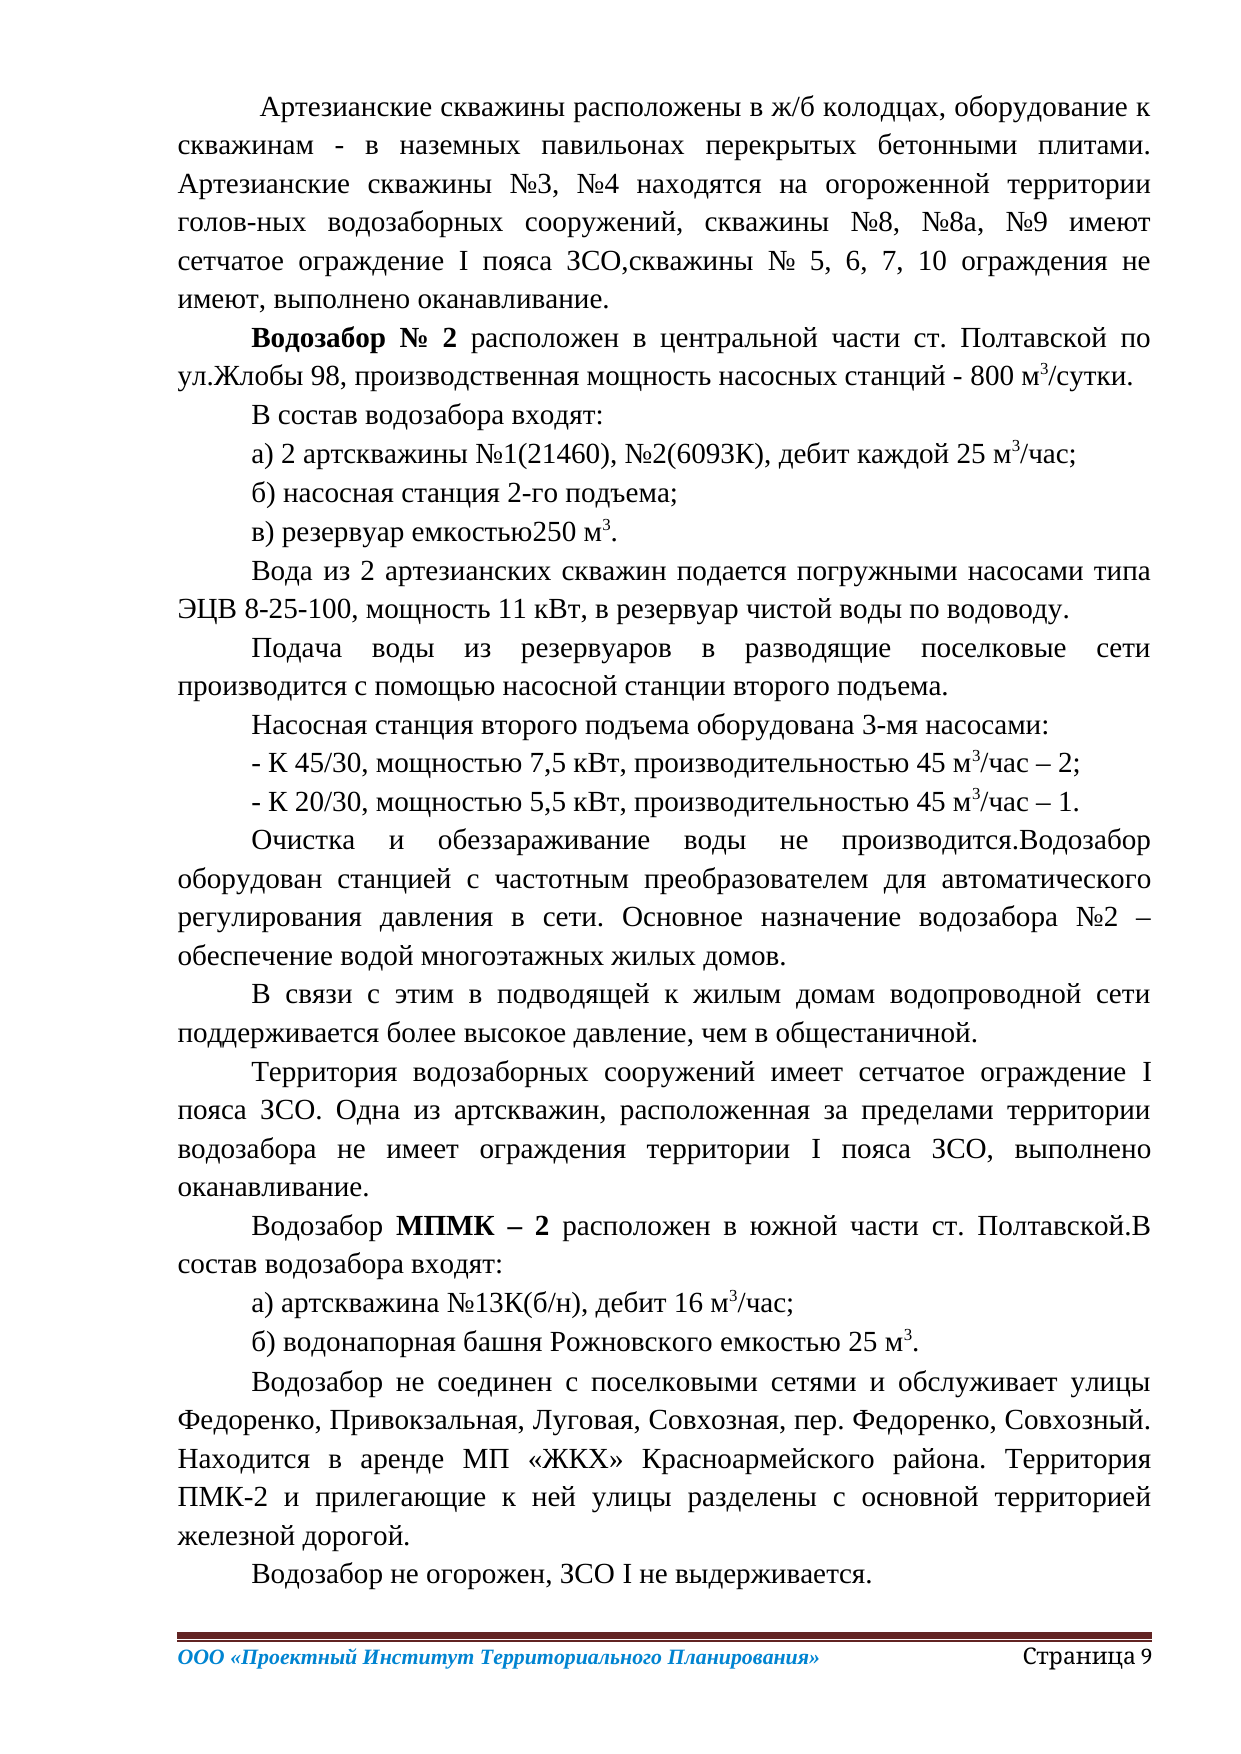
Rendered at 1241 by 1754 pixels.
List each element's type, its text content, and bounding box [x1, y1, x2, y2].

text а) 2 артскважины №1(21460), №2(6093К), дебит каждой 25 м3/час; [177, 436, 1152, 469]
text Вода из 2 артезианских скважин подается погружными насосами типа ЭЦВ 8-25-100, мощность 11 кВт, в резервуар чистой воды по водоводу. [177, 553, 1152, 625]
text Очистка и обеззараживание воды не производится.Водозабор оборудован станцией с частотным преобразователем для автоматического регулирования давления в сети. Основное назначение водозабора №2 – обеспечение водой многоэтажных жилых домов. [177, 822, 1152, 972]
text Подача воды из резервуаров в разводящие поселковые сети производится с помощью насосной станции второго подъема. [177, 630, 1152, 702]
text Водозабор № 2 расположен в центральной части ст. Полтавской по ул.Жлобы 98, производственная мощность насосных станций - 800 м3/сутки. [177, 320, 1152, 392]
text а) артскважина №13К(б/н), дебит 16 м3/час; [251, 1286, 1152, 1319]
text Территория водозаборных сооружений имеет сетчатое ограждение I пояса ЗСО. Одна из артскважин, расположенная за пределами территории водозабора не имеет ограждения территории I пояса ЗСО, выполнено оканавливание. [177, 1054, 1152, 1203]
text Насосная станция второго подъема оборудована 3-мя насосами: [177, 707, 1152, 740]
text б) водонапорная башня Рожновского емкостью 25 м3. [251, 1324, 1152, 1358]
text В связи с этим в подводящей к жилым домам водопроводной сети поддерживается более высокое давление, чем в общестаничной. [177, 977, 1152, 1049]
text б) насосная станция 2-го подъема; [177, 475, 1152, 509]
text Водозабор не соединен с поселковыми сетями и обслуживает улицы Федоренко, Привокзальная, Луговая, Совхозная, пер. Федоренко, Совхозный. Находится в аренде МП «ЖКХ» Красноармейского района. Территория ПМК-2 и прилегающие к ней улицы разделены с основной территорией железной дорогой. [177, 1364, 1152, 1551]
text - К 45/30, мощностью 7,5 кВт, производительностью 45 м3/час – 2; [177, 745, 1152, 779]
text В состав водозабора входят: [177, 397, 1152, 431]
text - К 20/30, мощностью 5,5 кВт, производительностью 45 м3/час – 1. [177, 784, 1152, 817]
text Водозабор МПМК – 2 расположен в южной части ст. Полтавской.В состав водозабора входят: [177, 1208, 1152, 1280]
text Водозабор не огорожен, ЗСО I не выдерживается. [177, 1556, 1152, 1590]
text Артезианские скважины расположены в ж/б колодцах, оборудование к скважинам - в наземных павильонах перекрытых бетонными плитами. Артезианские скважины №3, №4 находятся на огороженной территории голов-ных водозаборных сооружений, скважины №8, №8а, №9 имеют сетчатое ограждение I пояса ЗСО,скважины № 5, 6, 7, 10 ограждения не имеют, выполнено оканавливание. [177, 89, 1152, 315]
text в) резервуар емкостью250 м3. [177, 514, 1152, 548]
